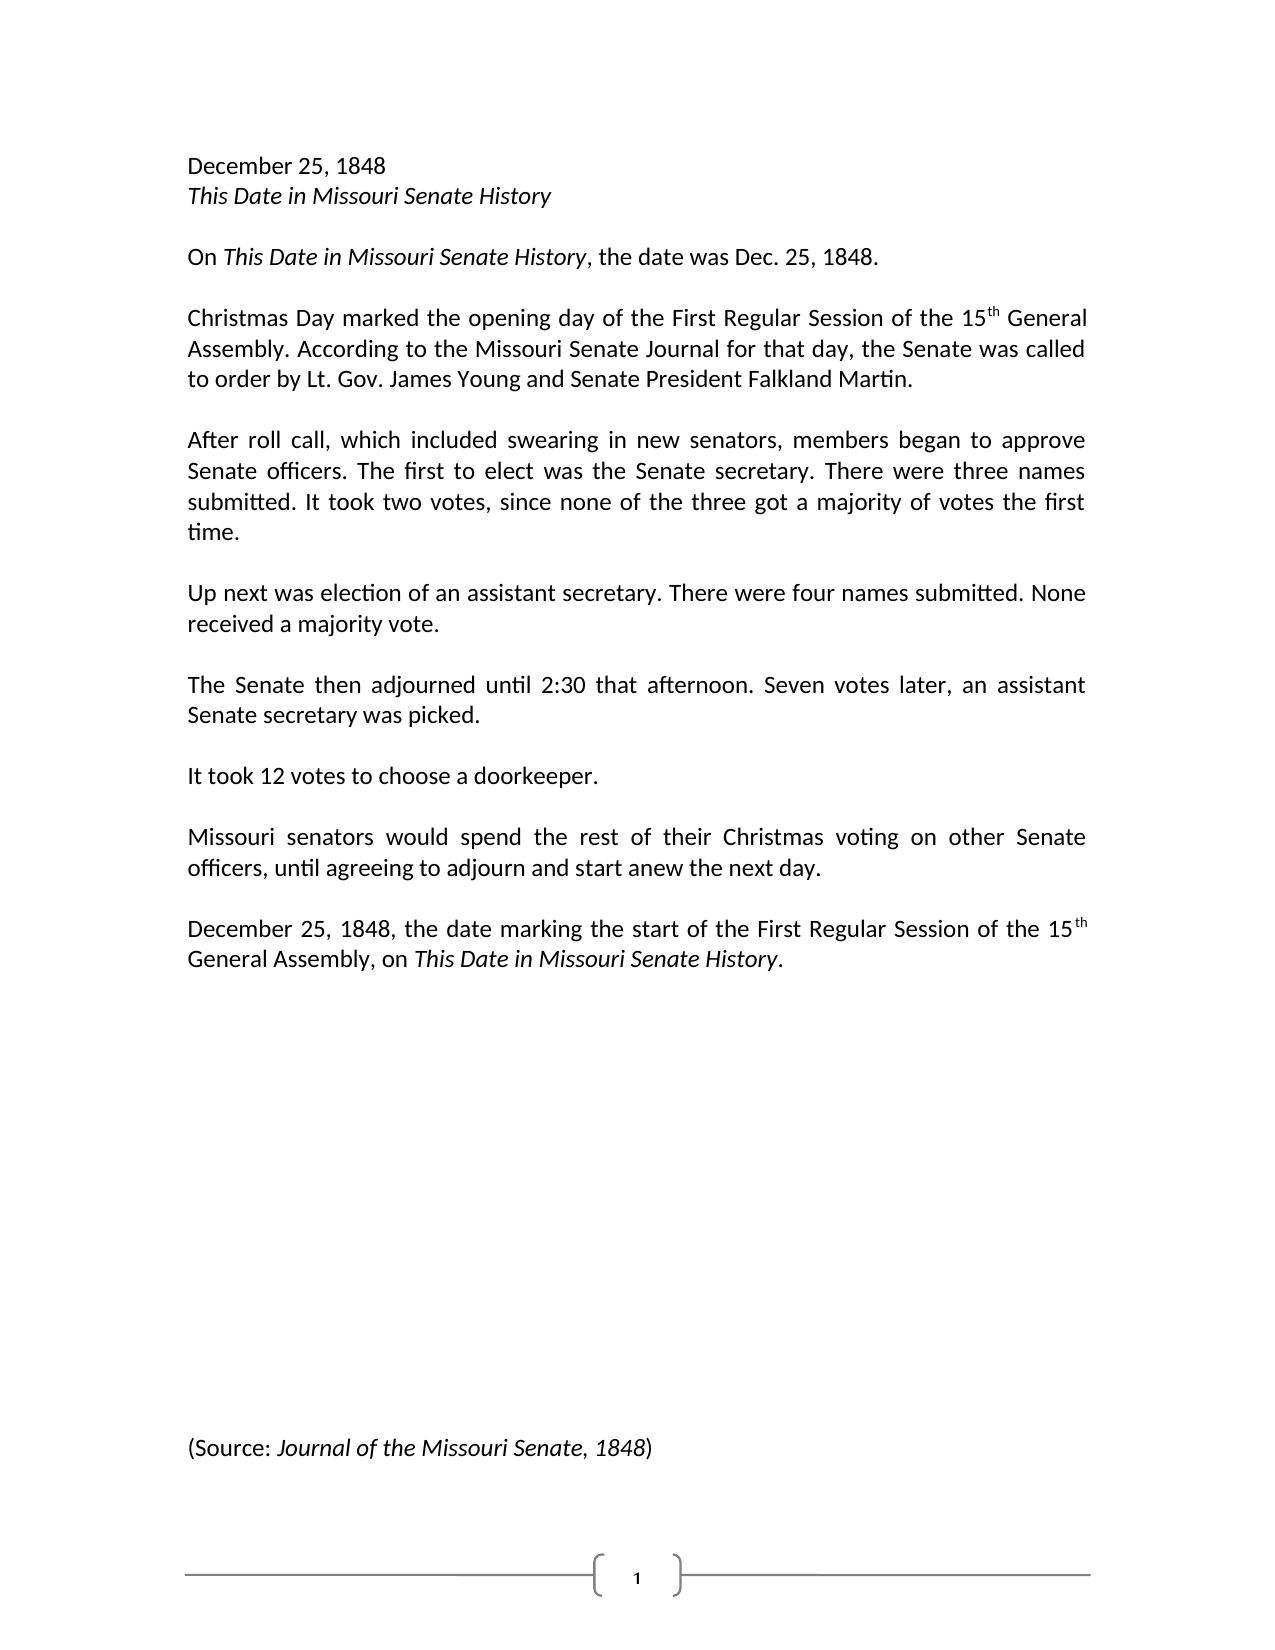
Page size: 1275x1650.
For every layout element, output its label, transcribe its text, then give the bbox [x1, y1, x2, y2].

text (Source: Journal of the Missouri Senate, 1848) [187, 1432, 1087, 1462]
text Christmas Day marked the opening day of the First Regular Session of the 15th General Assembly. According to the Missouri Senate Journal for that day, the Senate was called to order by Lt. Gov. James Young and Senate President Falkland Martin. [187, 303, 1087, 394]
text Missouri senators would spend the rest of their Christmas voting on other Senate officers, until agreeing to adjourn and start anew the next day. [187, 821, 1087, 882]
text After roll call, which included swearing in new senators, members began to approve Senate officers. The first to elect was the Senate secretary. There were three names submitted. It took two votes, since none of the three got a majority of votes the first time. [187, 425, 1087, 547]
text It took 12 votes to choose a doorkeeper. [187, 760, 1087, 791]
text Up next was election of an assistant secretary. There were four names submitted. None received a majority vote. [187, 577, 1087, 638]
text On This Date in Missouri Senate History, the date was Dec. 25, 1848. [187, 242, 1087, 272]
text This Date in Missouri Senate History [187, 181, 1087, 211]
text The Senate then adjourned until 2:30 that afternoon. Seven votes later, an assistant Senate secretary was picked. [187, 669, 1087, 730]
text December 25, 1848 [187, 150, 1087, 181]
text December 25, 1848, the date marking the start of the First Regular Session of the 15th General Assembly, on This Date in Missouri Senate History. [187, 913, 1087, 974]
